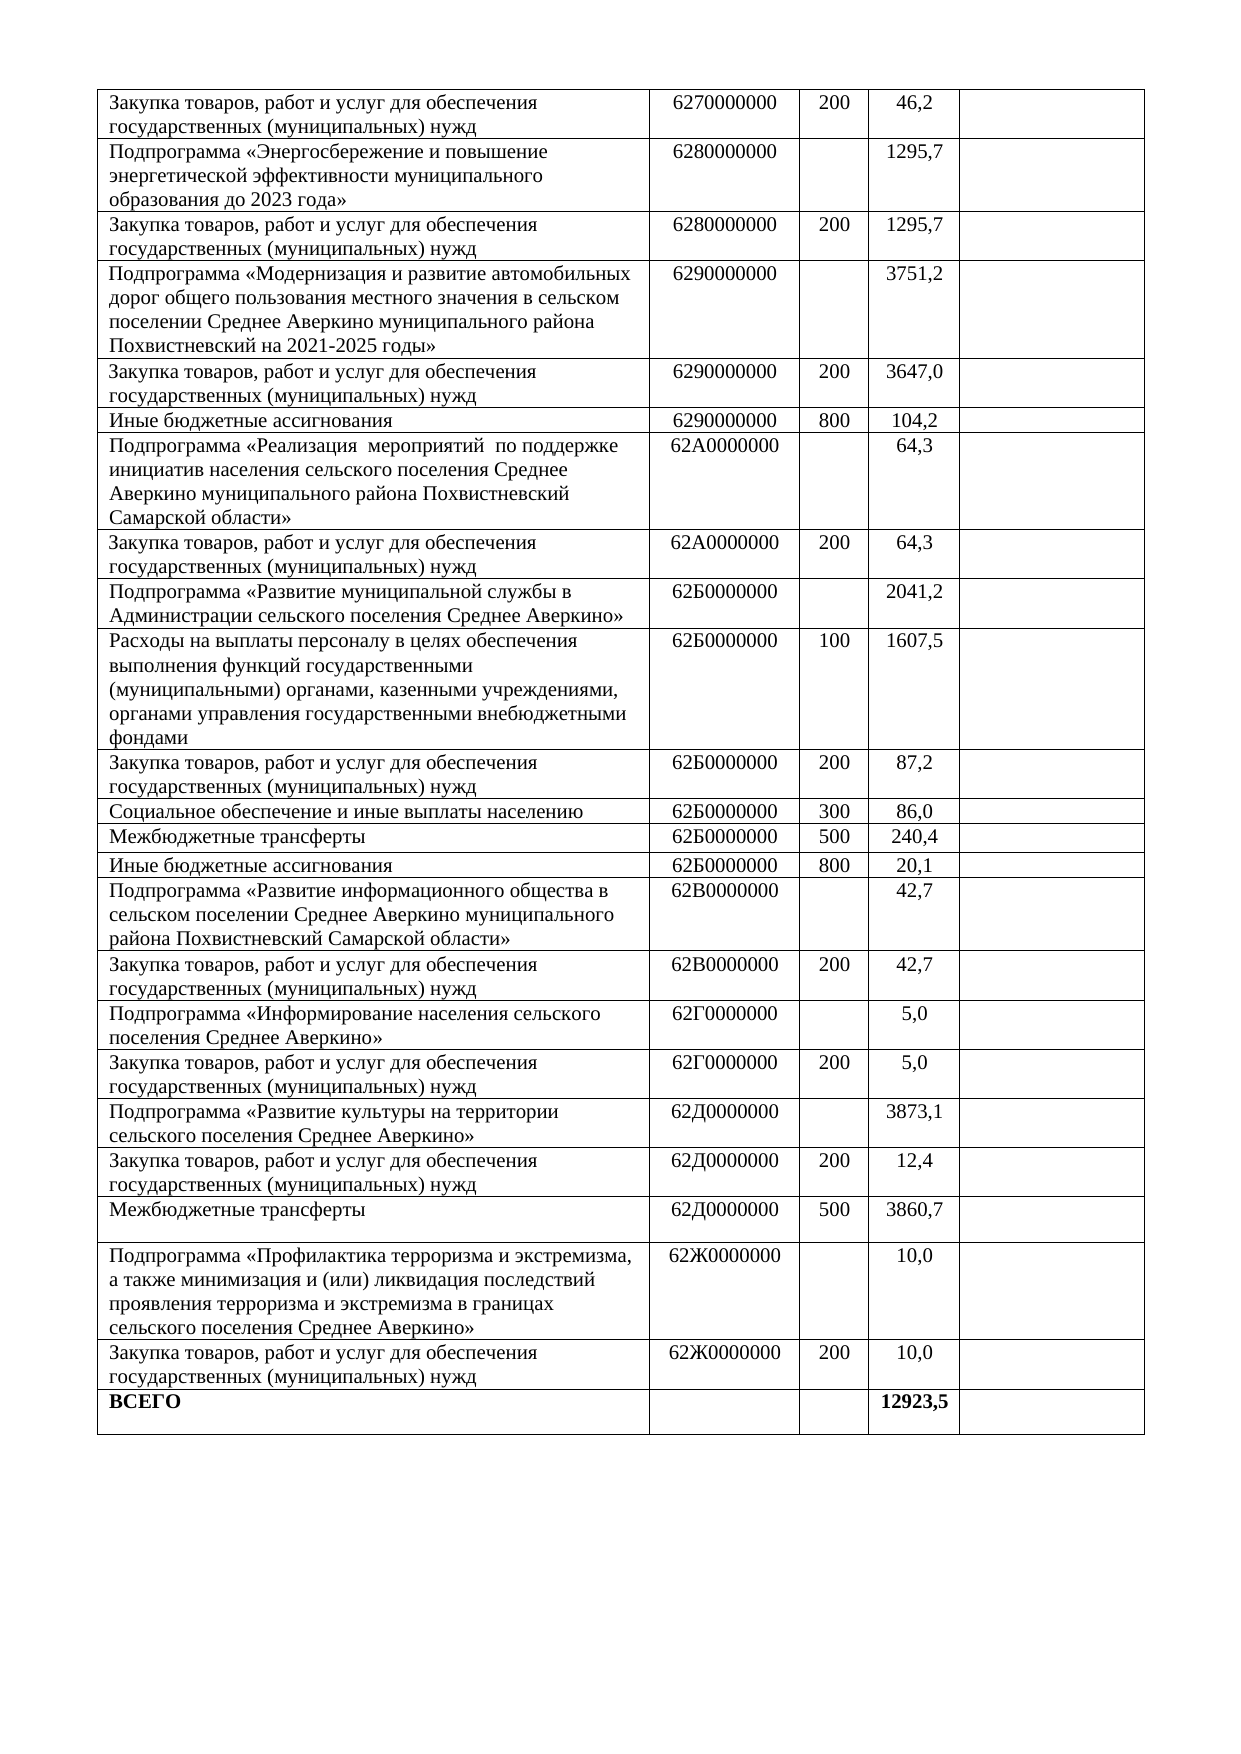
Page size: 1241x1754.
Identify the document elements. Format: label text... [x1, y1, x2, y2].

table_cell 62Б0000000 [650, 750, 799, 798]
table_cell [800, 139, 868, 211]
table_cell 87,2 [869, 750, 959, 798]
table_cell [960, 359, 1144, 407]
table_cell 42,7 [869, 878, 959, 950]
table_cell Межбюджетные трансферты [98, 824, 649, 852]
table_cell [800, 433, 868, 529]
table_cell 300 [800, 799, 868, 823]
table_cell 12,4 [869, 1148, 959, 1196]
table_cell 62Д0000000 [650, 1148, 799, 1196]
table_cell 86,0 [869, 799, 959, 823]
table_cell [960, 1390, 1144, 1434]
table_cell 64,3 [869, 433, 959, 529]
table_cell 20,1 [869, 853, 959, 877]
table_cell 200 [800, 212, 868, 260]
table_cell 62Ж0000000 [650, 1243, 799, 1339]
table_cell Подпрограмма «Развитие муниципальной службы в Администрации сельского поселения Среднее Аверкино» [98, 579, 649, 627]
table_cell [960, 579, 1144, 627]
table_cell [960, 629, 1144, 749]
table_cell 3873,1 [869, 1099, 959, 1147]
table_cell Закупка товаров, работ и услуг для обеспечения государственных (муниципальных) нужд [98, 530, 649, 578]
table_cell Закупка товаров, работ и услуг для обеспечения государственных (муниципальных) нужд [98, 1340, 649, 1388]
table_cell 6290000000 [650, 261, 799, 357]
table_cell [800, 1099, 868, 1147]
table_cell [960, 799, 1144, 823]
table_cell 62А0000000 [650, 530, 799, 578]
table_cell 100 [800, 629, 868, 749]
table_cell Закупка товаров, работ и услуг для обеспечения государственных (муниципальных) нужд [98, 1148, 649, 1196]
table_cell [960, 1001, 1144, 1049]
table_cell 62А0000000 [650, 433, 799, 529]
table_cell [960, 90, 1144, 138]
table_cell Иные бюджетные ассигнования [98, 853, 649, 877]
table_cell Закупка товаров, работ и услуг для обеспечения государственных (муниципальных) нужд [98, 750, 649, 798]
table_cell Подпрограмма «Модернизация и развитие автомобильных дорог общего пользования местного значения в сельском поселении Среднее Аверкино муниципального района Похвистневский на 2021-2025 годы» [98, 261, 649, 357]
table_cell [960, 878, 1144, 950]
table_cell 62Д0000000 [650, 1197, 799, 1242]
table_cell Подпрограмма «Энергосбережение и повышение энергетической эффективности муниципального образования до 2023 года» [98, 139, 649, 211]
table_cell 6270000000 [650, 90, 799, 138]
table_cell Социальное обеспечение и иные выплаты населению [98, 799, 649, 823]
table_cell [800, 878, 868, 950]
table_cell 104,2 [869, 408, 959, 432]
table_cell 5,0 [869, 1050, 959, 1098]
table_cell 800 [800, 408, 868, 432]
table_cell [960, 1148, 1144, 1196]
table_cell Расходы на выплаты персоналу в целях обеспечения выполнения функций государственными (муниципальными) органами, казенными учреждениями, органами управления государственными внебюджетными фондами [98, 629, 649, 749]
table_cell 6280000000 [650, 139, 799, 211]
table_cell 1607,5 [869, 629, 959, 749]
table_cell Закупка товаров, работ и услуг для обеспечения государственных (муниципальных) нужд [98, 212, 649, 260]
table_cell 500 [800, 824, 868, 852]
table_cell 62Д0000000 [650, 1099, 799, 1147]
table_cell 62Б0000000 [650, 824, 799, 852]
table_cell [960, 824, 1144, 852]
table_cell 200 [800, 951, 868, 999]
table_cell 42,7 [869, 951, 959, 999]
table_cell 3860,7 [869, 1197, 959, 1242]
table_cell 12923,5 [869, 1390, 959, 1434]
table_cell 800 [800, 853, 868, 877]
table_cell 3647,0 [869, 359, 959, 407]
table_cell [960, 1050, 1144, 1098]
table_cell [960, 750, 1144, 798]
table_cell [960, 530, 1144, 578]
table_cell 200 [800, 1050, 868, 1098]
table_cell 1295,7 [869, 139, 959, 211]
table_cell [960, 853, 1144, 877]
table_cell [960, 212, 1144, 260]
table_cell Закупка товаров, работ и услуг для обеспечения государственных (муниципальных) нужд [98, 951, 649, 999]
table_cell [960, 1099, 1144, 1147]
table_cell 200 [800, 1148, 868, 1196]
table_cell 200 [800, 530, 868, 578]
table_cell 200 [800, 1340, 868, 1388]
table_cell [800, 1390, 868, 1434]
table_cell 5,0 [869, 1001, 959, 1049]
table_cell 2041,2 [869, 579, 959, 627]
table_cell Закупка товаров, работ и услуг для обеспечения государственных (муниципальных) нужд [98, 359, 649, 407]
table_cell Закупка товаров, работ и услуг для обеспечения государственных (муниципальных) нужд [98, 90, 649, 138]
table_cell Закупка товаров, работ и услуг для обеспечения государственных (муниципальных) нужд [98, 1050, 649, 1098]
table_cell 240,4 [869, 824, 959, 852]
table_cell 62Г0000000 [650, 1001, 799, 1049]
table_cell 62Б0000000 [650, 853, 799, 877]
table_cell Подпрограмма «Развитие информационного общества в сельском поселении Среднее Аверкино муниципального района Похвистневский Самарской области» [98, 878, 649, 950]
table_cell [960, 261, 1144, 357]
table_cell 6280000000 [650, 212, 799, 260]
table_cell Подпрограмма «Информирование населения сельского поселения Среднее Аверкино» [98, 1001, 649, 1049]
table_cell 10,0 [869, 1340, 959, 1388]
table_cell ВСЕГО [98, 1390, 649, 1434]
table_cell 62Ж0000000 [650, 1340, 799, 1388]
table_cell 6290000000 [650, 359, 799, 407]
table_cell 6290000000 [650, 408, 799, 432]
table_cell Подпрограмма «Реализация мероприятий по поддержке инициатив населения сельского поселения Среднее Аверкино муниципального района Похвистневский Самарской области» [98, 433, 649, 529]
table_cell Межбюджетные трансферты [98, 1197, 649, 1242]
table_cell Иные бюджетные ассигнования [98, 408, 649, 432]
table_cell [960, 408, 1144, 432]
table_cell 62Г0000000 [650, 1050, 799, 1098]
table_cell [960, 951, 1144, 999]
table_cell [800, 579, 868, 627]
table_cell 62В0000000 [650, 878, 799, 950]
table_cell 62Б0000000 [650, 629, 799, 749]
table_cell 500 [800, 1197, 868, 1242]
table_cell 46,2 [869, 90, 959, 138]
table_cell 3751,2 [869, 261, 959, 357]
table_cell [960, 1243, 1144, 1339]
table_cell [800, 1001, 868, 1049]
table_cell [800, 261, 868, 357]
table_cell 62В0000000 [650, 951, 799, 999]
table_cell 10,0 [869, 1243, 959, 1339]
table_cell [960, 1340, 1144, 1388]
table_cell 200 [800, 359, 868, 407]
table_cell [800, 1243, 868, 1339]
table_cell Подпрограмма «Профилактика терроризма и экстремизма, а также минимизация и (или) ликвидация последствий проявления терроризма и экстремизма в границах сельского поселения Среднее Аверкино» [98, 1243, 649, 1339]
table_cell 64,3 [869, 530, 959, 578]
table_cell 1295,7 [869, 212, 959, 260]
table_cell 62Б0000000 [650, 579, 799, 627]
table_cell [650, 1390, 799, 1434]
table_cell 200 [800, 90, 868, 138]
table_cell 200 [800, 750, 868, 798]
table_cell Подпрограмма «Развитие культуры на территории сельского поселения Среднее Аверкино» [98, 1099, 649, 1147]
table_cell [960, 139, 1144, 211]
table_cell [960, 433, 1144, 529]
table_cell 62Б0000000 [650, 799, 799, 823]
table_cell [960, 1197, 1144, 1242]
